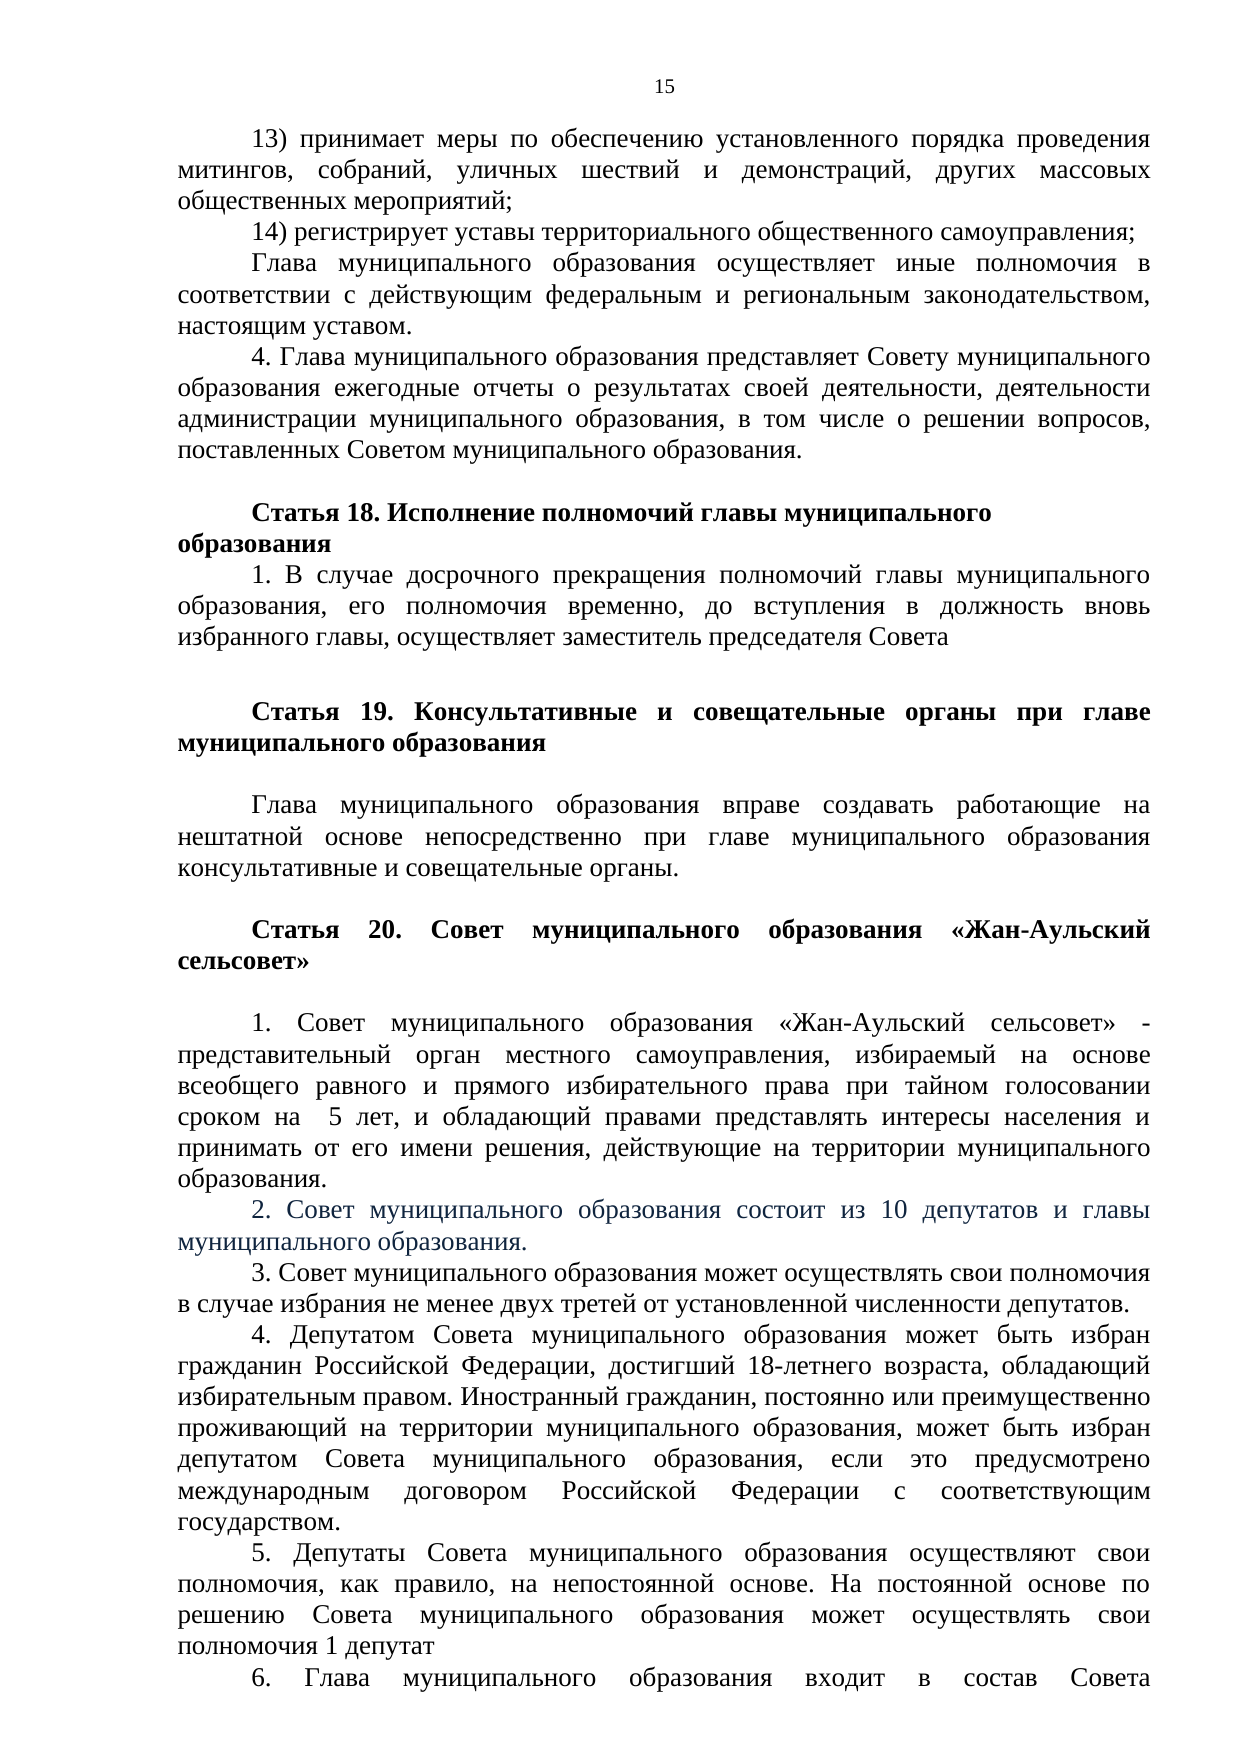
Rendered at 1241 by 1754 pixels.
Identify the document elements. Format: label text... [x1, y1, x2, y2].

text Глава муниципального образования осуществляет иные полномочия в соответствии с действующим федеральным и региональным законодательством, настоящим уставом. [177, 247, 1152, 340]
text 3. Совет муниципального образования может осуществлять свои полномочия в случае избрания не менее двух третей от установленной численности депутатов. [177, 1256, 1152, 1318]
text 4. Глава муниципального образования представляет Совету муниципального образования ежегодные отчеты о результатах своей деятельности, деятельности администрации муниципального образования, в том числе о решении вопросов, поставленных Советом муниципального образования. [177, 340, 1152, 464]
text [177, 1661, 1152, 1692]
text 1. Совет муниципального образования «Жан-Аульский сельсовет» - представительный орган местного самоуправления, избираемый на основе всеобщего равного и прямого избирательного права при тайном голосовании сроком на 5 лет, и обладающий правами представлять интересы населения и принимать от его имени решения, действующие на территории муниципального образования. [177, 1007, 1152, 1193]
text 13) принимает меры по обеспечению установленного порядка проведения митингов, собраний, уличных шествий и демонстраций, других массовых общественных мероприятий; [177, 122, 1152, 215]
text 5. Депутаты Совета муниципального образования осуществляют свои полномочия, как правило, на непостоянной основе. На постоянной основе по решению Совета муниципального образования может осуществлять свои полномочия 1 депутат [177, 1536, 1152, 1661]
text 14) регистрирует уставы территориального общественного самоуправления; [177, 215, 1152, 247]
text Статья 20. Совет муниципального образования «Жан-Аульский сельсовет» [177, 913, 1152, 975]
text 2. Совет муниципального образования состоит из 10 депутатов и главы муниципального образования. [177, 1193, 1152, 1256]
text 4. Депутатом Совета муниципального образования может быть избран гражданин Российской Федерации, достигший 18-летнего возраста, обладающий избирательным правом. Иностранный гражданин, постоянно или преимущественно проживающий на территории муниципального образования, может быть избран депутатом Совета муниципального образования, если это предусмотрено международным договором Российской Федерации с соответствующим государством. [177, 1318, 1152, 1536]
text Статья 19. Консультативные и совещательные органы при главе муниципального образования [177, 695, 1152, 757]
text 1. В случае досрочного прекращения полномочий главы муниципального образования, его полномочия временно, до вступления в должность вновь избранного главы, осуществляет заместитель председателя Совета [177, 558, 1152, 651]
text Глава муниципального образования вправе создавать работающие на нештатной основе непосредственно при главе муниципального образования консультативные и совещательные органы. [177, 788, 1152, 882]
subtitle Статья 18. Исполнение полномочий главы муниципального образования [177, 496, 1152, 558]
